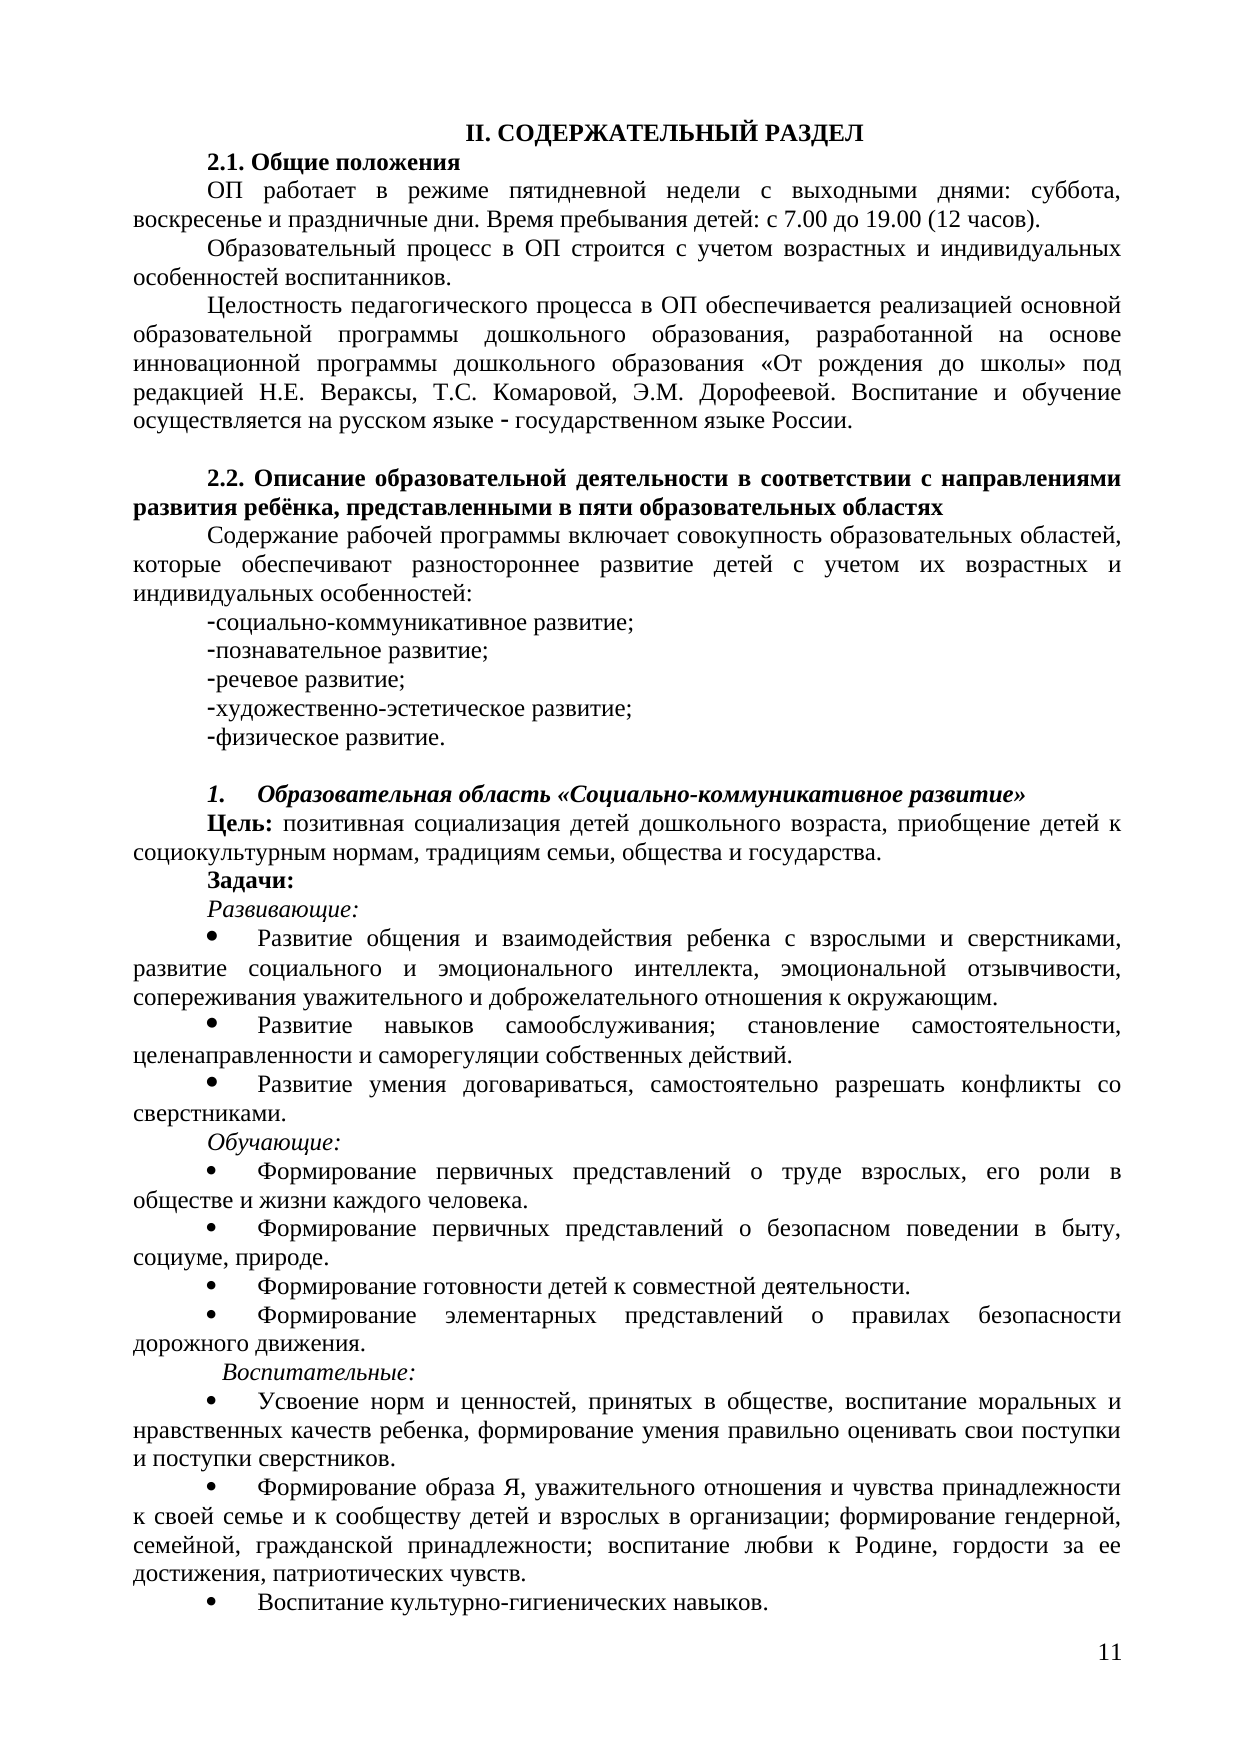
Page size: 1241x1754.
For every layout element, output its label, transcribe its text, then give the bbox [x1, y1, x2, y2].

list Образовательная область «Социально-коммуникативное развитие» [133, 779, 1122, 808]
list художественно-эстетическое развитие; [133, 693, 1122, 722]
list Обучающие: [207, 1127, 1122, 1156]
text II. СОДЕРЖАТЕЛЬНЫЙ РАЗДЕЛ [133, 118, 1122, 147]
text Воспитательные: [133, 1357, 1122, 1386]
text Задачи: [133, 866, 1122, 894]
list Усвоение норм и ценностей, принятых в обществе, воспитание моральных и нравственных качеств ребенка, формирование умения правильно оценивать свои поступки и поступки сверстников. [133, 1386, 1122, 1472]
list Воспитание культурно-гигиенических навыков. [133, 1587, 1122, 1616]
list Формирование образа Я, уважительного отношения и чувства принадлежности к своей семье и к сообществу детей и взрослых в организации; формирование гендерной, семейной, гражданской принадлежности; воспитание любви к Родине, гордости за ее достижения, патриотических чувств. [133, 1472, 1122, 1587]
text ОП работает в режиме пятидневной недели с выходными днями: суббота, воскресенье и праздничные дни. Время пребывания детей: с 7.00 до 19.00 (12 часов). [133, 176, 1122, 233]
text 2.2. Описание образовательной деятельности в соответствии с направлениями развития ребёнка, представленными в пяти образовательных областях [133, 463, 1122, 521]
list Развитие общения и взаимодействия ребенка с взрослыми и сверстниками, развитие социального и эмоционального интеллекта, эмоциональной отзывчивости, сопереживания уважительного и доброжелательного отношения к окружающим. [133, 923, 1122, 1010]
text Образовательный процесс в ОП строится с учетом возрастных и индивидуальных особенностей воспитанников. [133, 233, 1122, 291]
list социально-коммуникативное развитие; [133, 607, 1122, 636]
list речевое развитие; [133, 664, 1122, 693]
text Содержание рабочей программы включает совокупность образовательных областей, которые обеспечивают разностороннее развитие детей с учетом их возрастных и индивидуальных особенностей: [133, 521, 1122, 607]
text 2.1. Общие положения [133, 147, 1122, 176]
text Целостность педагогического процесса в ОП обеспечивается реализацией основной образовательной программы дошкольного образования, разработанной на основе инновационной программы дошкольного образования «От рождения до школы» под редакцией Н.Е. Вераксы, Т.С. Комаровой, Э.М. Дорофеевой. Воспитание и обучение осуществляется на русском языке государственном языке России. [133, 291, 1122, 434]
list познавательное развитие; [133, 636, 1122, 664]
list Формирование элементарных представлений о правилах безопасности дорожного движения. [133, 1300, 1122, 1357]
list Формирование первичных представлений о безопасном поведении в быту, социуме, природе. [133, 1213, 1122, 1271]
list Формирование готовности детей к совместной деятельности. [133, 1271, 1122, 1300]
list Развитие навыков самообслуживания; становление самостоятельности, целенаправленности и саморегуляции собственных действий. [133, 1010, 1122, 1069]
list Формирование первичных представлений о труде взрослых, его роли в обществе и жизни каждого человека. [133, 1156, 1122, 1213]
list физическое развитие. [133, 722, 1122, 751]
text Цель: позитивная социализация детей дошкольного возраста, приобщение детей к социокультурным нормам, традициям семьи, общества и государства. [133, 808, 1122, 866]
text Развивающие: [133, 894, 1122, 923]
list Развитие умения договариваться, самостоятельно разрешать конфликты со сверстниками. [133, 1069, 1122, 1127]
